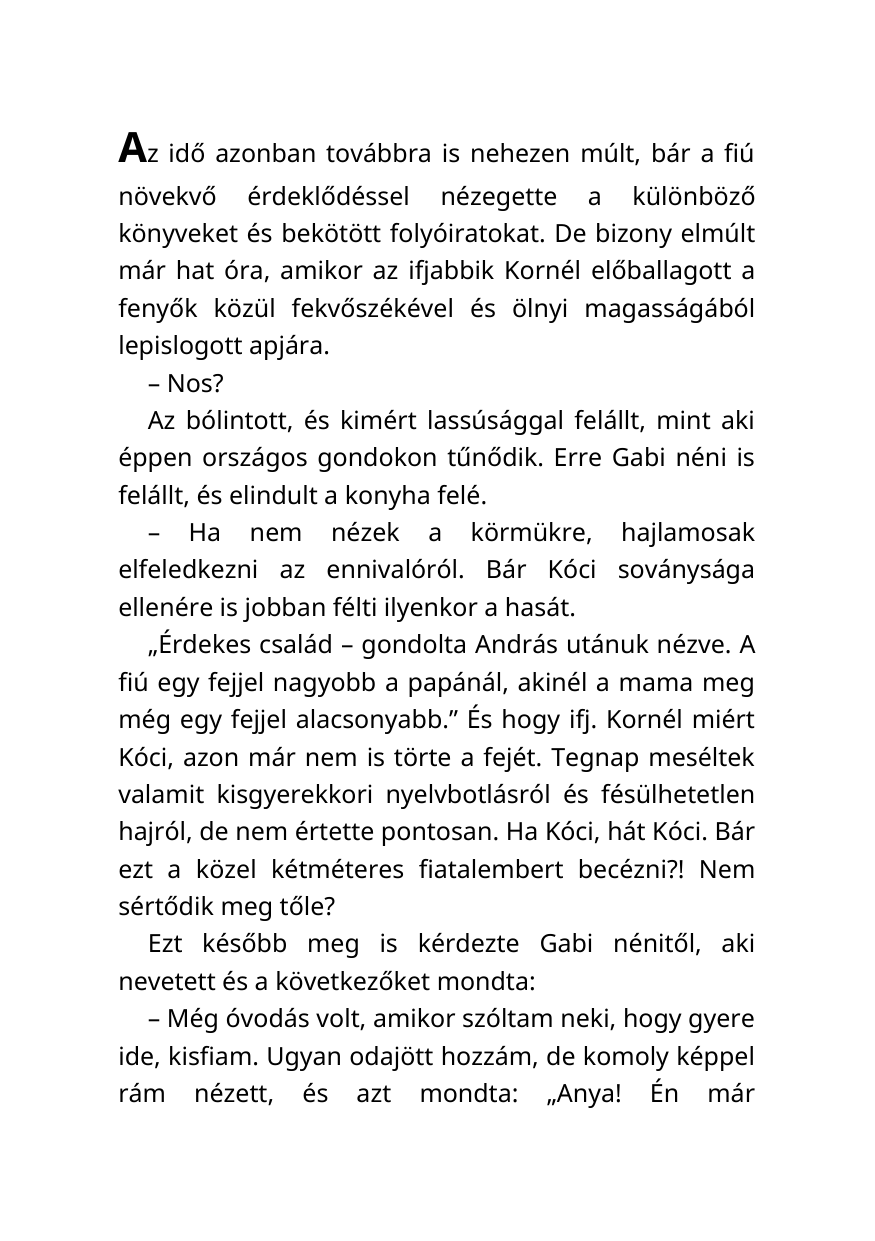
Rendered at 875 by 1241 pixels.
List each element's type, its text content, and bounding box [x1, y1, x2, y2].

text Az idő azonban továbbra is nehezen múlt, bár a fiú növekvő érdeklődéssel nézegette a különböző könyveket és bekötött folyóiratokat. De bizony elmúlt már hat óra, amikor az ifjabbik Kornél előballagott a fenyők közül fekvőszékével és ölnyi magasságából lepislogott apjára. [118, 118, 756, 362]
text Az bólintott, és kimért lassúsággal felállt, mint aki éppen országos gondokon tűnődik. Erre Gabi néni is felállt, és elindult a konyha felé. [118, 403, 756, 511]
text Ezt később meg is kérdezte Gabi nénitől, aki nevetett és a következőket mondta: [118, 926, 756, 998]
text „Érdekes család – gondolta András utánuk nézve. A fiú egy fejjel nagyobb a papánál, akinél a mama meg még egy fejjel alacsonyabb.” És hogy ifj. Kornél miért Kóci, azon már nem is törte a fejét. Tegnap meséltek valamit kisgyerekkori nyelvbotlásról és fésülhetetlen hajról, de nem értette pontosan. Ha Kóci, hát Kóci. Bár ezt a közel kétméteres fiatalembert becézni?! Nem sértődik meg tőle? [118, 627, 756, 923]
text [118, 1001, 756, 1110]
text – Ha nem nézek a körmükre, hajlamosak elfeledkezni az ennivalóról. Bár Kóci soványsága ellenére is jobban félti ilyenkor a hasát. [118, 515, 756, 624]
text – Nos? [118, 365, 756, 399]
